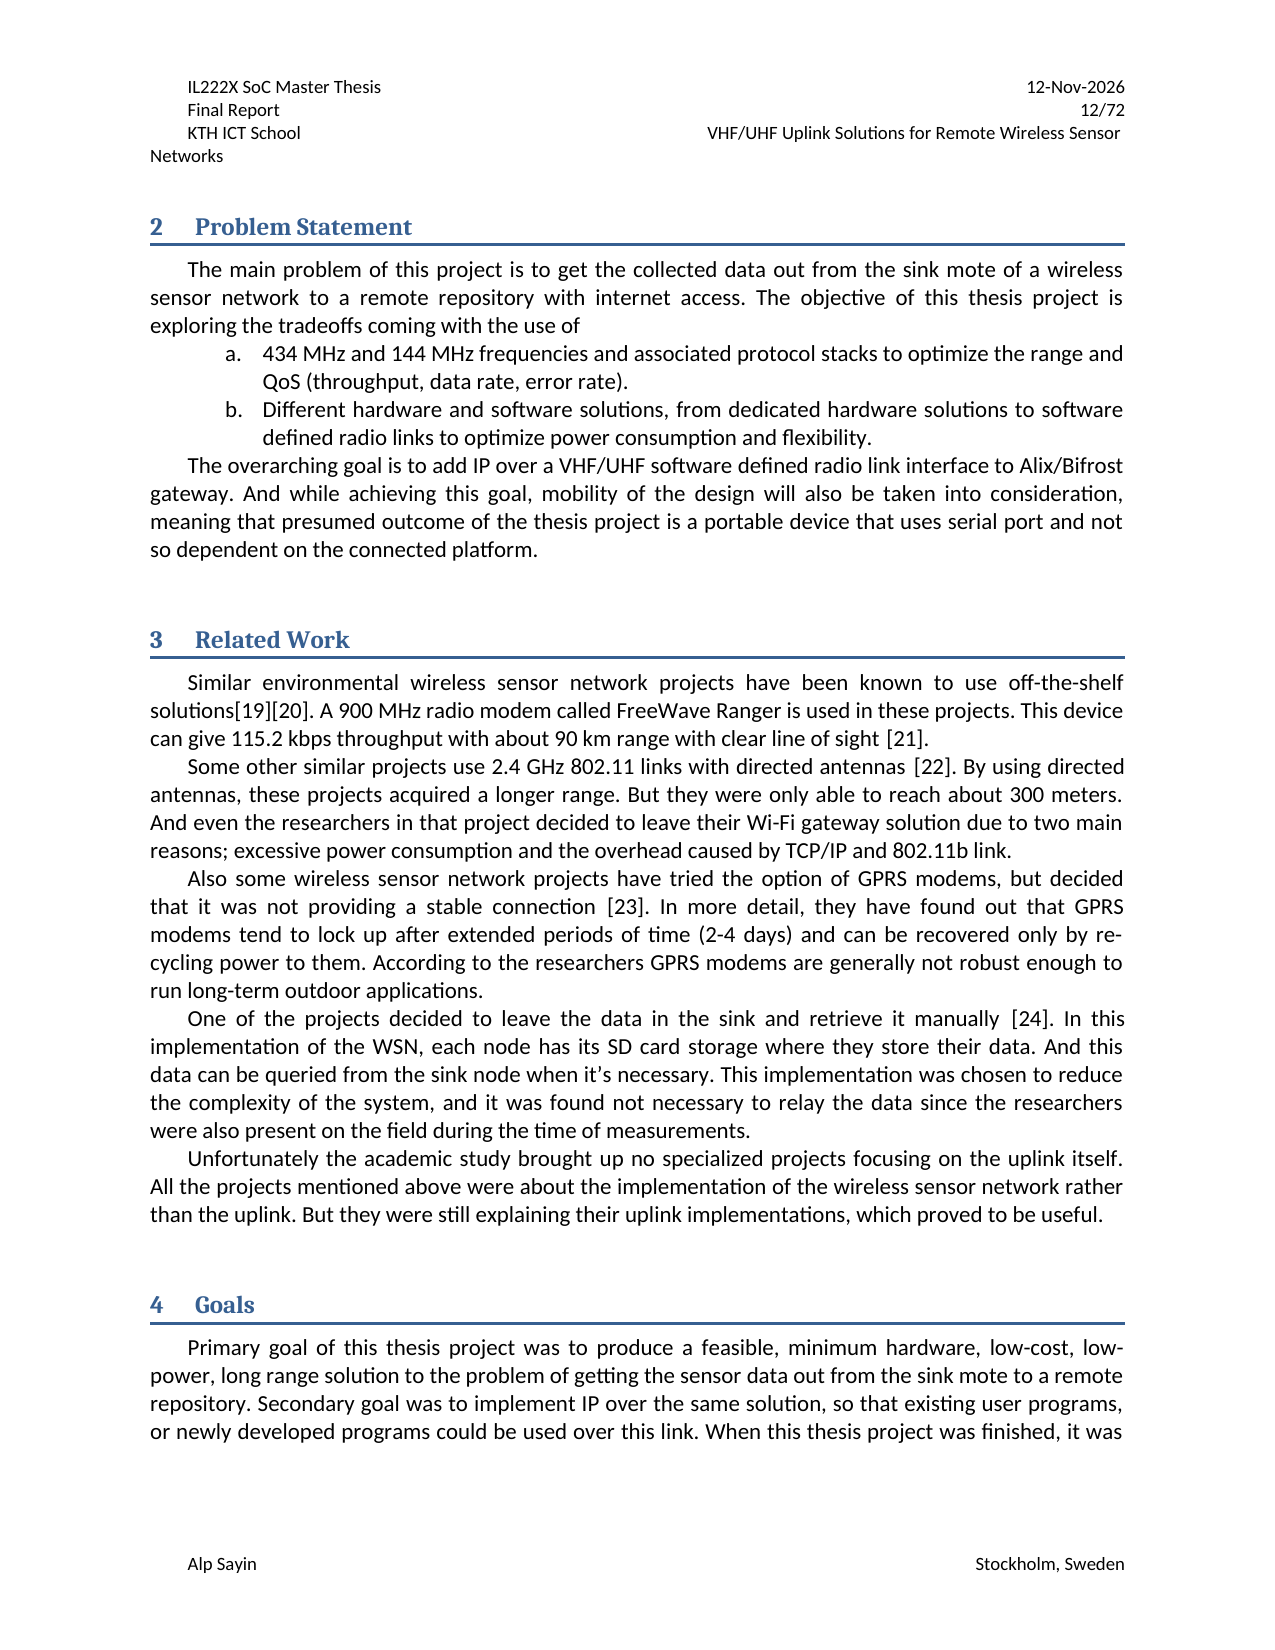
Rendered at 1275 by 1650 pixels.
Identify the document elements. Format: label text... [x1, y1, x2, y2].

text One of the projects decided to leave the data in the sink and retrieve it manually [24]. In this implementation of the WSN, each node has its SD card storage where they store their data. And this data can be queried from the sink node when it’s necessary. This implementation was chosen to reduce the complexity of the system, and it was found not necessary to relay the data since the researchers were also present on the field during the time of measurements. [150, 1004, 1125, 1144]
text The main problem of this project is to get the collected data out from the sink mote of a wireless sensor network to a remote repository with internet access. The objective of this thesis project is exploring the tradeoffs coming with the use of [150, 255, 1125, 339]
list 434 MHz and 144 MHz frequencies and associated protocol stacks to optimize the range and QoS (throughput, data rate, error rate). [225, 339, 1125, 395]
subtitle Goals [150, 1291, 1125, 1322]
text Unfortunately the academic study brought up no specialized projects focusing on the uplink itself. All the projects mentioned above were about the implementation of the wireless sensor network rather than the uplink. But they were still explaining their uplink implementations, which proved to be useful. [150, 1144, 1125, 1228]
text Similar environmental wireless sensor network projects have been known to use off-the-shelf solutions[19][20]. A 900 MHz radio modem called FreeWave Ranger is used in these projects. This device can give 115.2 kbps throughput with about 90 km range with clear line of sight [21]. [150, 668, 1125, 752]
text The overarching goal is to add IP over a VHF/UHF software defined radio link interface to Alix/Bifrost gateway. And while achieving this goal, mobility of the design will also be taken into consideration, meaning that presumed outcome of the thesis project is a portable device that uses serial port and not so dependent on the connected platform. [150, 451, 1125, 563]
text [150, 1333, 1125, 1445]
subtitle Problem Statement [150, 212, 1125, 243]
subtitle Related Work [150, 626, 1125, 656]
text Also some wireless sensor network projects have tried the option of GPRS modems, but decided that it was not providing a stable connection [23]. In more detail, they have found out that GPRS modems tend to lock up after extended periods of time (2-4 days) and can be recovered only by re-cycling power to them. According to the researchers GPRS modems are generally not robust enough to run long-term outdoor applications. [150, 864, 1125, 1004]
text Some other similar projects use 2.4 GHz 802.11 links with directed antennas [22]. By using directed antennas, these projects acquired a longer range. But they were only able to reach about 300 meters. And even the researchers in that project decided to leave their Wi-Fi gateway solution due to two main reasons; excessive power consumption and the overhead caused by TCP/IP and 802.11b link. [150, 752, 1125, 864]
list Different hardware and software solutions, from dedicated hardware solutions to software defined radio links to optimize power consumption and flexibility. [225, 395, 1125, 451]
